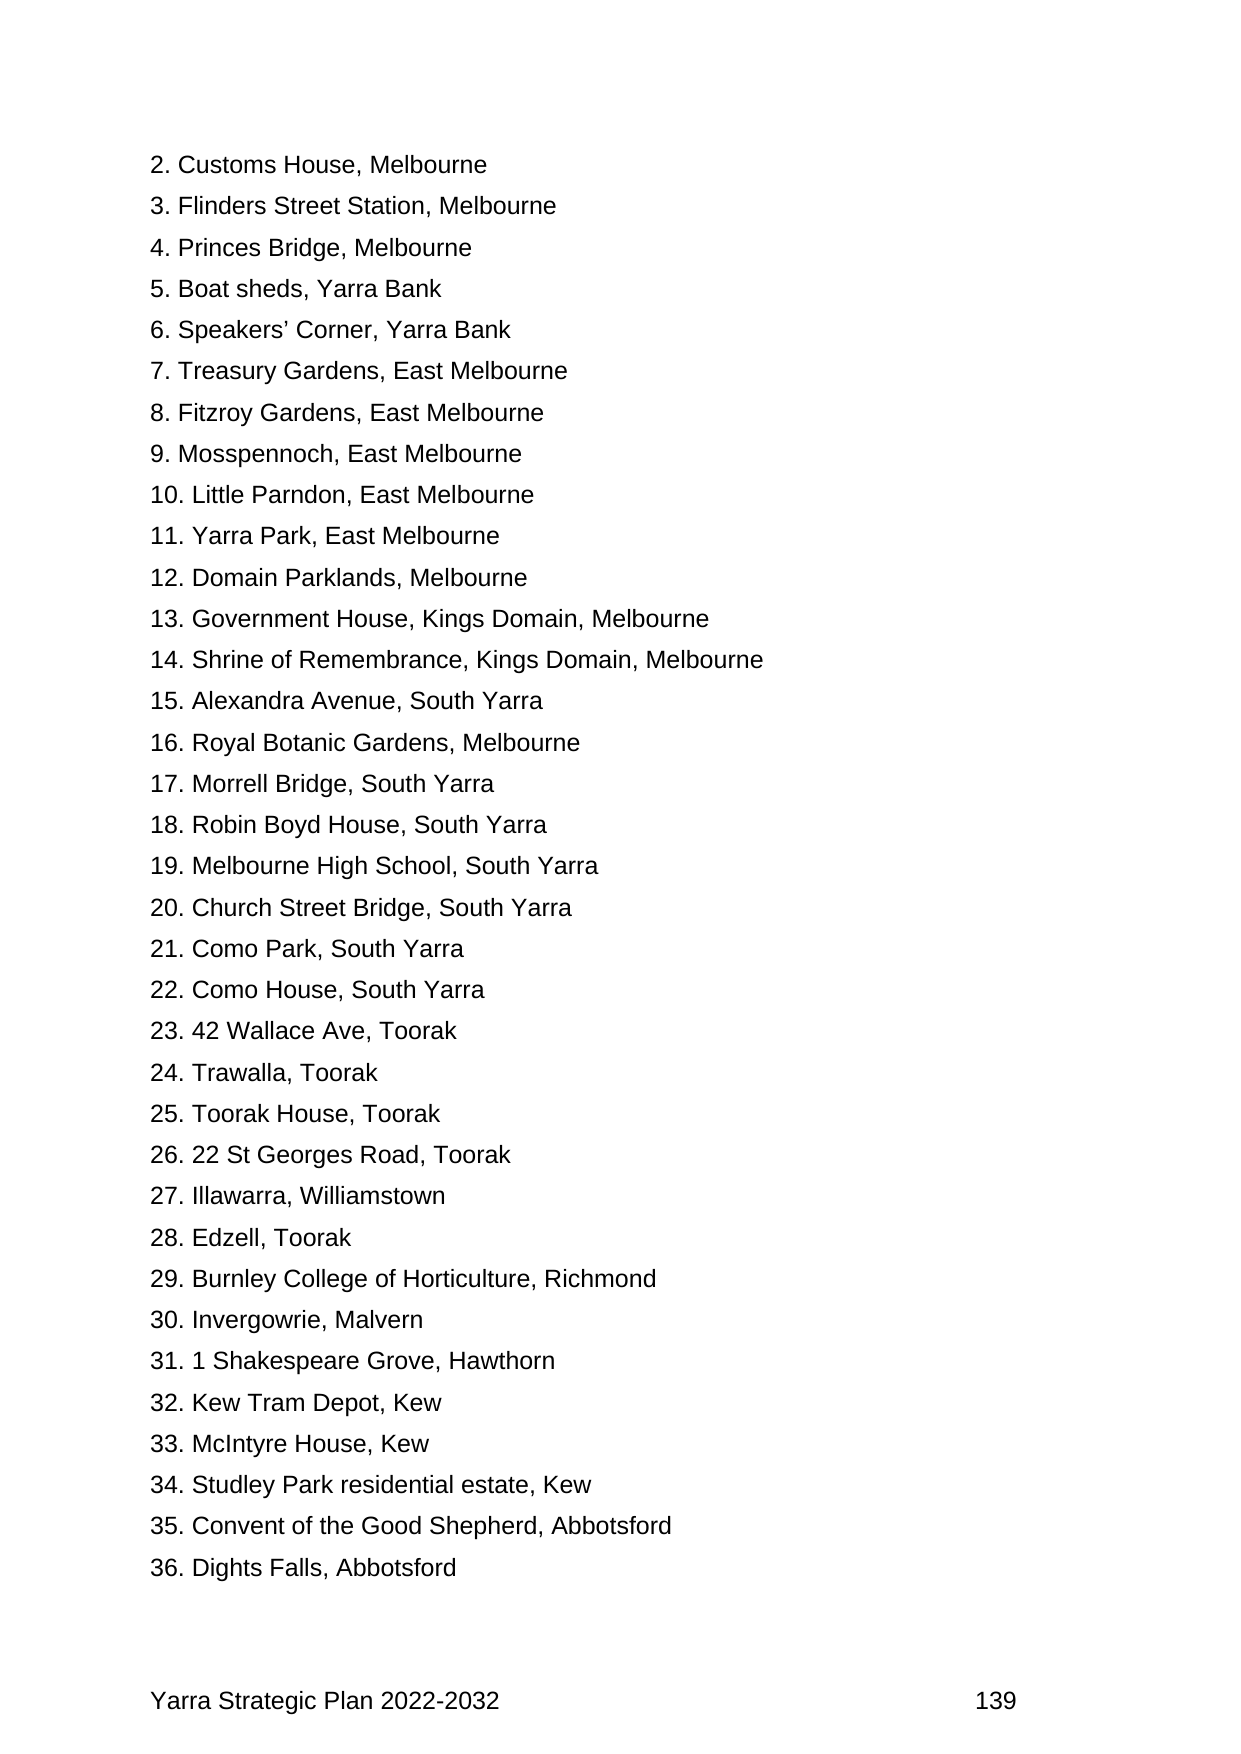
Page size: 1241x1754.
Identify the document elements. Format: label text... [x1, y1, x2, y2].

text 29. Burnley College of Horticulture, Richmond [150, 1264, 1090, 1292]
text 13. Government House, Kings Domain, Melbourne [150, 604, 1090, 632]
text 7. Treasury Gardens, East Melbourne [150, 356, 1090, 385]
text 5. Boat sheds, Yarra Bank [150, 274, 1090, 302]
text 23. 42 Wallace Ave, Toorak [150, 1016, 1090, 1045]
text 18. Robin Boyd House, South Yarra [150, 810, 1090, 839]
text 33. McIntyre House, Kew [150, 1429, 1090, 1457]
text 22. Como House, South Yarra [150, 975, 1090, 1004]
text 31. 1 Shakespeare Grove, Hawthorn [150, 1346, 1090, 1375]
text 16. Royal Botanic Gardens, Melbourne [150, 727, 1090, 756]
text 15. Alexandra Avenue, South Yarra [150, 686, 1090, 715]
text 30. Invergowrie, Malvern [150, 1305, 1090, 1334]
text 32. Kew Tram Depot, Kew [150, 1387, 1090, 1416]
text 20. Church Street Bridge, South Yarra [150, 892, 1090, 921]
text 9. Mosspennoch, East Melbourne [150, 439, 1090, 467]
text 25. Toorak House, Toorak [150, 1099, 1090, 1127]
text 27. Illawarra, Williamstown [150, 1181, 1090, 1210]
text 21. Como Park, South Yarra [150, 934, 1090, 962]
text 12. Domain Parklands, Melbourne [150, 562, 1090, 591]
text 6. Speakers’ Corner, Yarra Bank [150, 315, 1090, 344]
text 19. Melbourne High School, South Yarra [150, 851, 1090, 880]
text 35. Convent of the Good Shepherd, Abbotsford [150, 1511, 1090, 1540]
text 11. Yarra Park, East Melbourne [150, 521, 1090, 550]
text 26. 22 St Georges Road, Toorak [150, 1140, 1090, 1169]
text 36. Dights Falls, Abbotsford [150, 1552, 1090, 1581]
text 34. Studley Park residential estate, Kew [150, 1470, 1090, 1499]
text 4. Princes Bridge, Melbourne [150, 232, 1090, 261]
text 24. Trawalla, Toorak [150, 1057, 1090, 1086]
text 28. Edzell, Toorak [150, 1222, 1090, 1251]
text 14. Shrine of Remembrance, Kings Domain, Melbourne [150, 645, 1090, 674]
text 17. Morrell Bridge, South Yarra [150, 769, 1090, 797]
text 3. Flinders Street Station, Melbourne [150, 191, 1090, 220]
text 8. Fitzroy Gardens, East Melbourne [150, 397, 1090, 426]
text 2. Customs House, Melbourne [150, 150, 1090, 179]
text 10. Little Parndon, East Melbourne [150, 480, 1090, 509]
